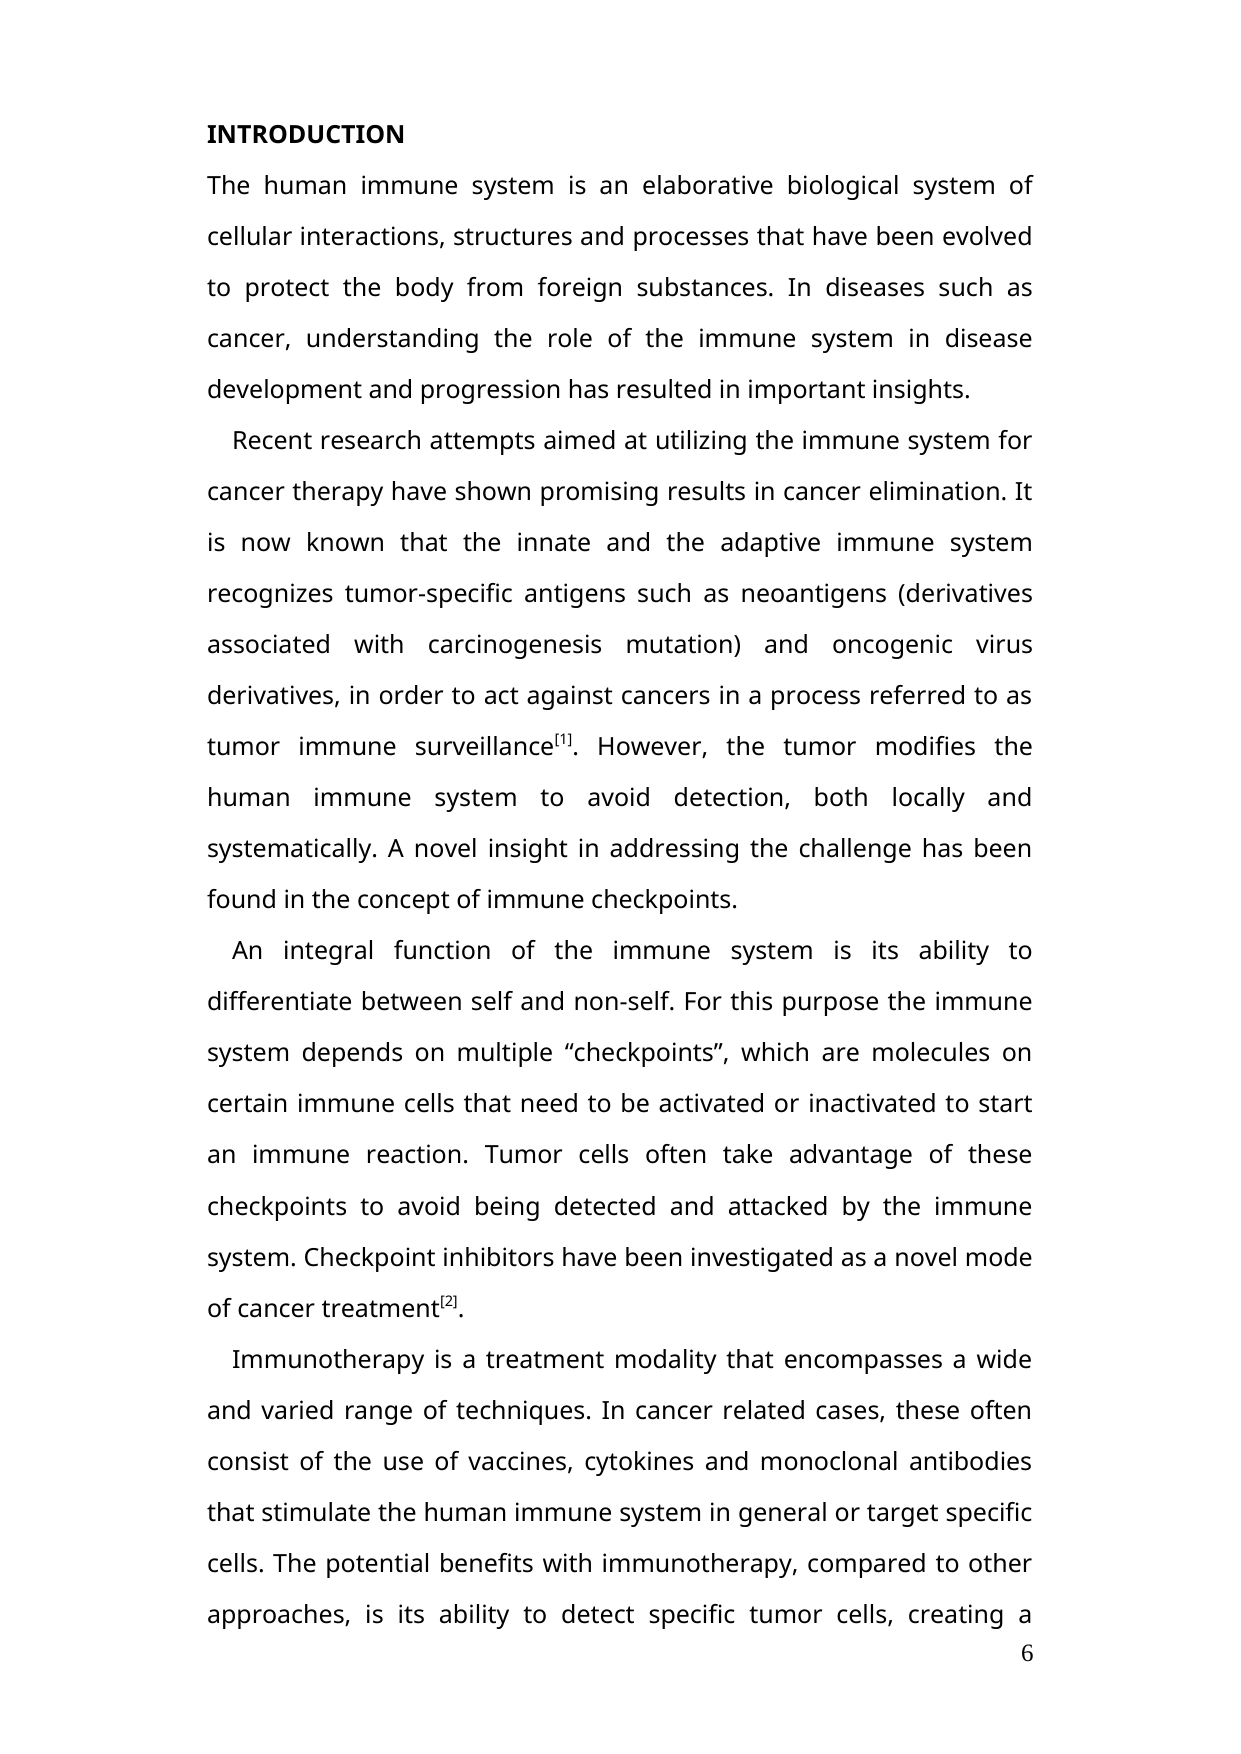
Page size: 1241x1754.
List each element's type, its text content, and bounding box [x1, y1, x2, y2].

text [207, 1341, 1033, 1631]
text The human immune system is an elaborative biological system of cellular interactions, structures and processes that have been evolved to protect the body from foreign substances. In diseases such as cancer, understanding the role of the immune system in disease development and progression has resulted in important insights. [207, 167, 1033, 406]
subtitle INTRODUCTION [207, 116, 1033, 150]
text Recent research attempts aimed at utilizing the immune system for cancer therapy have shown promising results in cancer elimination. It is now known that the innate and the adaptive immune system recognizes tumor-specific antigens such as neoantigens (derivatives associated with carcinogenesis mutation) and oncogenic virus derivatives, in order to act against cancers in a process referred to as tumor immune surveillance[1]. However, the tumor modifies the human immune system to avoid detection, both locally and systematically. A novel insight in addressing the challenge has been found in the concept of immune checkpoints. [207, 422, 1033, 916]
text An integral function of the immune system is its ability to differentiate between self and non-self. For this purpose the immune system depends on multiple “checkpoints”, which are molecules on certain immune cells that need to be activated or inactivated to start an immune reaction. Tumor cells often take advantage of these checkpoints to avoid being detected and attacked by the immune system. Checkpoint inhibitors have been investigated as a novel mode of cancer treatment[2]. [207, 933, 1033, 1324]
